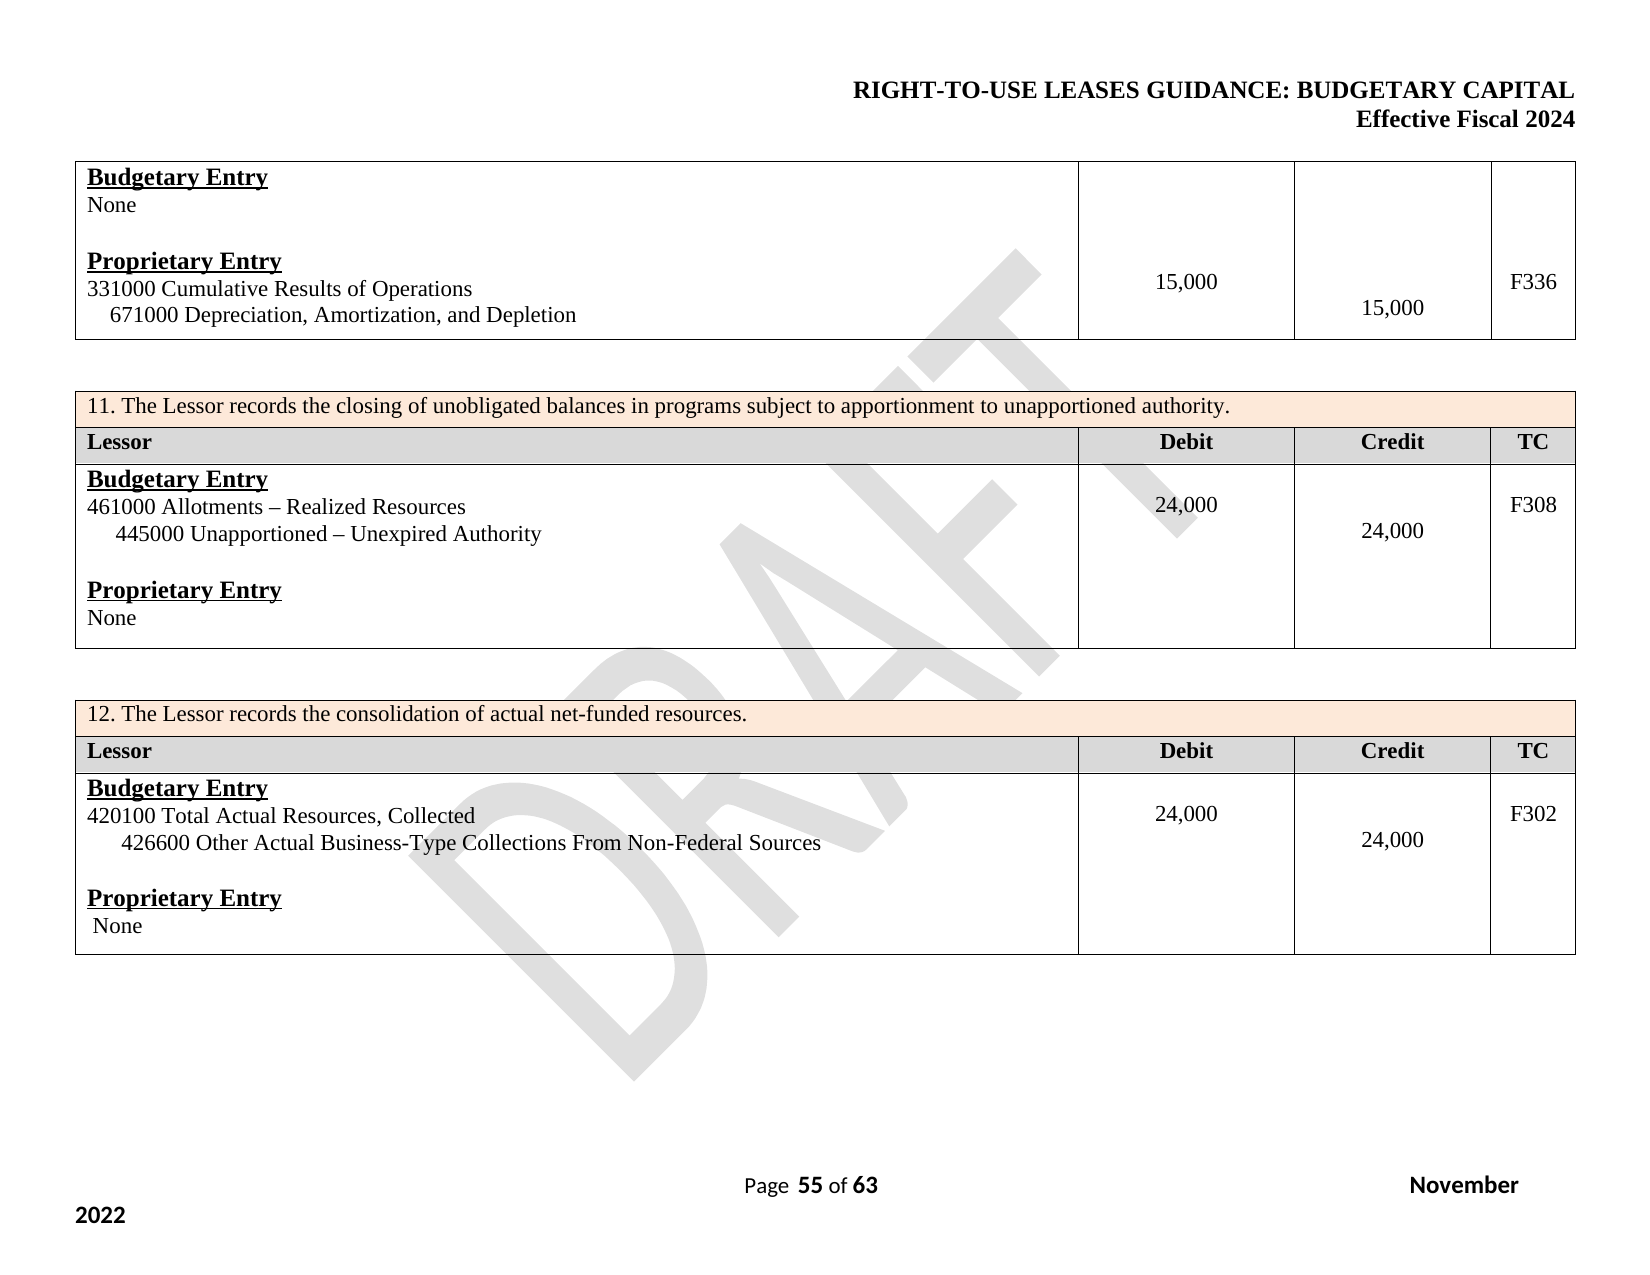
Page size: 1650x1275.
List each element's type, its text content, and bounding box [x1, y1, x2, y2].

table_cell Budgetary Entry None Proprietary Entry 331000 Cumulative Results of Operations 671000 Depreciation, Amortization, and Depletion [76, 162, 1078, 338]
table_cell TC [1491, 737, 1575, 772]
table_cell 15,000 [1079, 162, 1294, 338]
table_cell Debit [1079, 428, 1294, 463]
table_header 12. The Lessor records the consolidation of actual net-funded resources. [76, 701, 1575, 736]
table_cell F336 [1492, 162, 1575, 338]
table_cell Credit [1295, 428, 1490, 463]
table_cell 24,000 [1295, 465, 1490, 647]
table_cell 24,000 [1079, 774, 1294, 954]
table_cell 15,000 [1295, 162, 1491, 338]
table_cell Debit [1079, 737, 1294, 772]
table_cell F308 [1491, 465, 1575, 647]
table_cell Budgetary Entry 461000 Allotments – Realized Resources 445000 Unapportioned – Unexpired Authority Proprietary Entry None [76, 465, 1078, 647]
table_cell F302 [1491, 774, 1575, 954]
table_header 11. The Lessor records the closing of unobligated balances in programs subject to apportionment to unapportioned authority. [76, 392, 1575, 427]
table_cell Lessor [76, 737, 1078, 772]
table_cell TC [1491, 428, 1575, 463]
table_cell 24,000 [1079, 465, 1294, 647]
table_cell Credit [1295, 737, 1490, 772]
table_cell Lessor [76, 428, 1078, 463]
table_cell Budgetary Entry 420100 Total Actual Resources, Collected 426600 Other Actual Business-Type Collections From Non-Federal Sources Proprietary Entry None [76, 774, 1078, 954]
table_cell 24,000 [1295, 774, 1490, 954]
